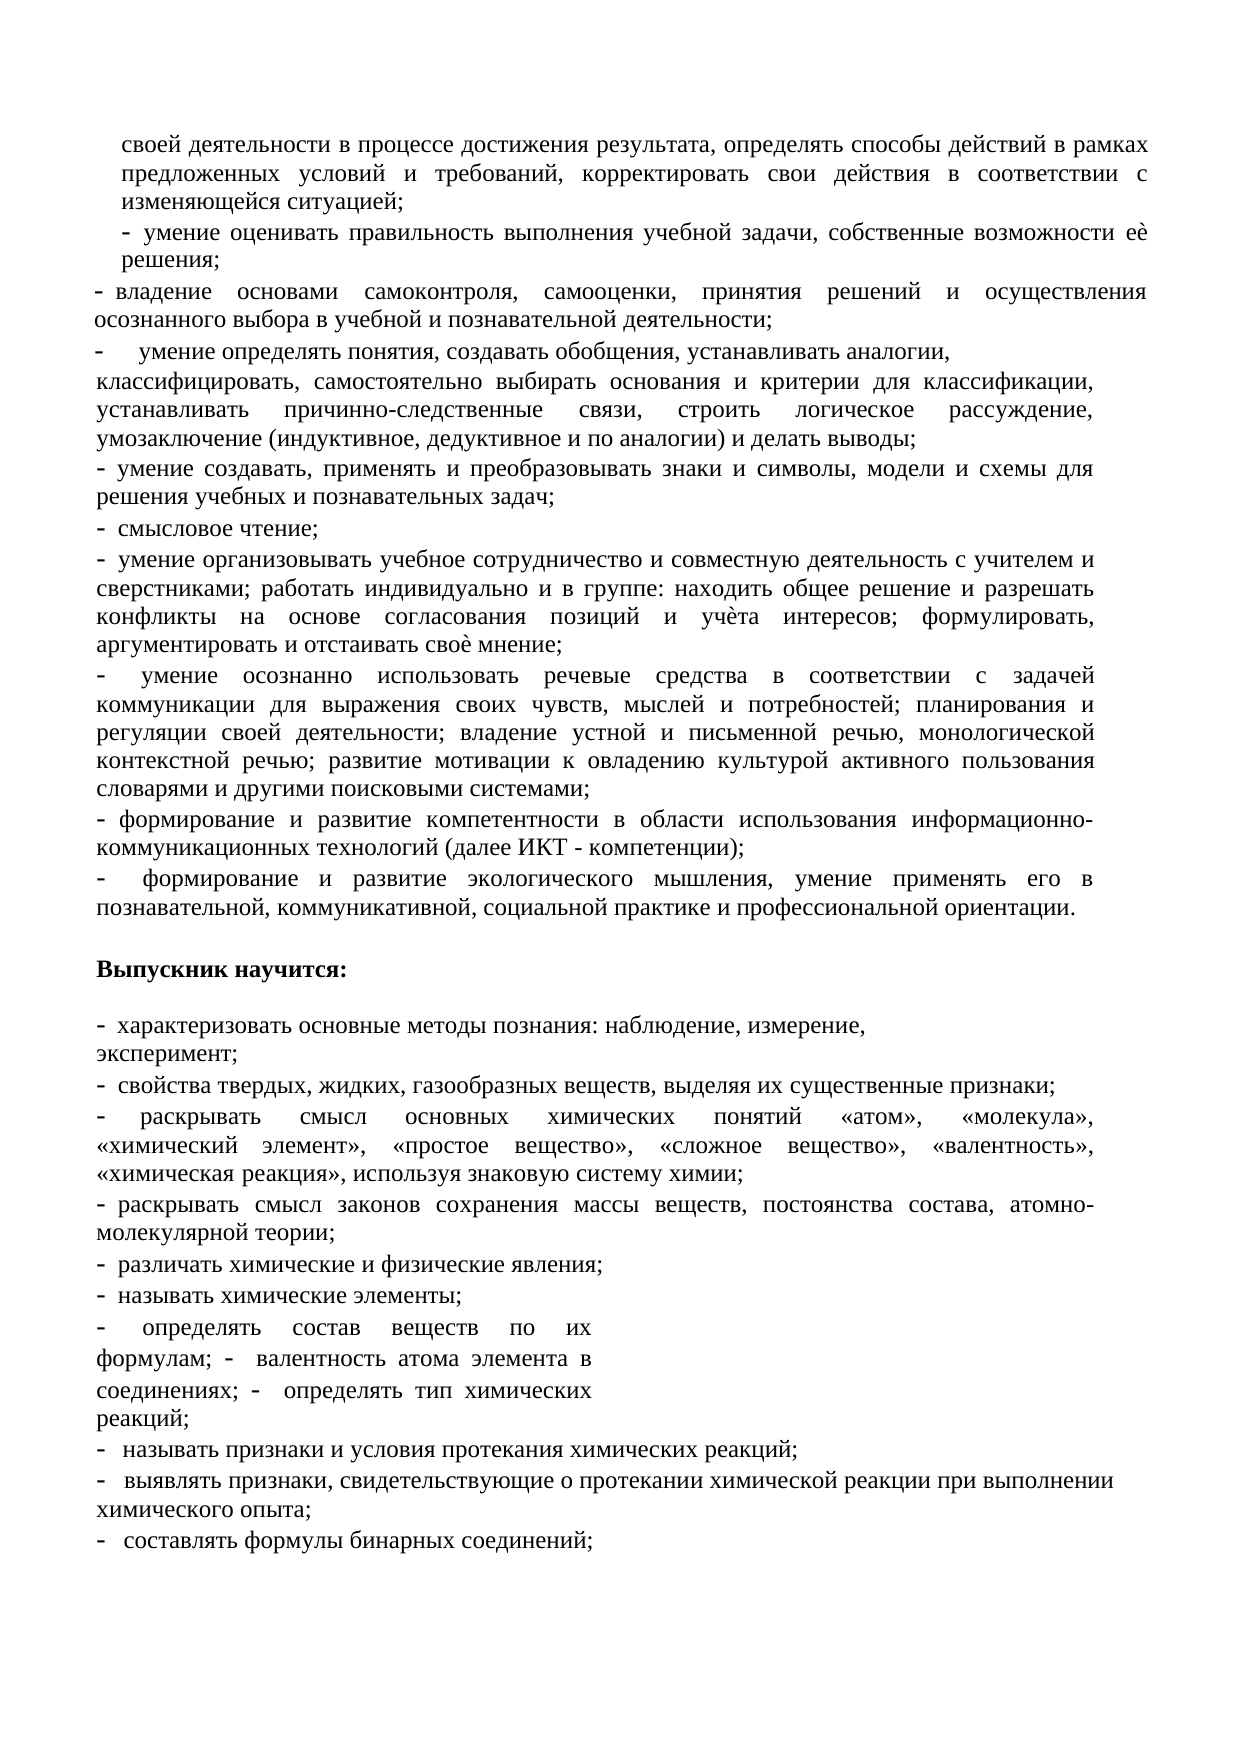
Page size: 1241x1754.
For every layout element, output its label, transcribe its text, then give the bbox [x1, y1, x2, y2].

text - формирование и развитие экологического мышления, умение применять его в познавательной, коммуникативной, социальной практике и профессиональной ориентации. [96, 862, 1098, 921]
text - определять состав веществ по их формулам; - валентность атома элемента в соединениях; - определять тип химических реакций; [96, 1310, 592, 1432]
text - умение осознанно использовать речевые средства в соответствии с задачей коммуникации для выражения своих чувств, мыслей и потребностей; планирования и регуляции своей деятельности; владение устной и письменной речью, монологической контекстной речью; развитие мотивации к овладению культурой активного пользования словарями и другими поисковыми системами; [96, 658, 1094, 801]
text - умение организовывать учебное сотрудничество и совместную деятельность с учителем и сверстниками; работать индивидуально и в группе: находить общее решение и разрешать конфликты на основе согласования позиций и учѐта интересов; формулировать, аргументировать и отстаивать своѐ мнение; [96, 543, 1095, 658]
text - характеризовать основные методы познания: наблюдение, измерение, эксперимент; [96, 1009, 868, 1067]
text - выявлять признаки, свидетельствующие о протекании химической реакции при выполнении химического опыта; [96, 1464, 1117, 1522]
text - умение определять понятия, создавать обобщения, устанавливать аналогии, классифицировать, самостоятельно выбирать основания и критерии для классификации, устанавливать причинно-следственные связи, строить логическое рассуждение, умозаключение (индуктивное, дедуктивное и по аналогии) и делать выводы; [94, 334, 1098, 452]
text - умение создавать, применять и преобразовывать знаки и символы, модели и схемы для решения учебных и познавательных задач; [96, 452, 1098, 510]
text - владение основами самоконтроля, самооценки, принятия решений и осуществления осознанного выбора в учебной и познавательной деятельности; [94, 275, 1152, 333]
text своей деятельности в процессе достижения результата, определять способы действий в рамках предложенных условий и требований, корректировать свои действия в соответствии с изменяющейся ситуацией; [121, 129, 1148, 215]
text - раскрывать смысл законов сохранения массы веществ, постоянства состава, атомно-молекулярной теории; [96, 1188, 1099, 1246]
text - умение оценивать правильность выполнения учебной задачи, собственные возможности еѐ решения; [121, 216, 1153, 273]
text - формирование и развитие компетентности в области использования информационно-коммуникационных технологий (далее ИКТ - компетенции); [96, 803, 1099, 861]
text - раскрывать смысл основных химических понятий «атом», «молекула», «химический элемент», «простое вещество», «сложное вещество», «валентность», «химическая реакция», используя знаковую систему химии; [96, 1100, 1094, 1187]
text - составлять формулы бинарных соединений; [96, 1523, 1154, 1555]
text - называть признаки и условия протекания химических реакций; [96, 1432, 1154, 1464]
text - смысловое чтение; [96, 511, 1154, 543]
text - различать химические и физические явления; - называть химические элементы; [96, 1247, 608, 1310]
text Выпускник научится: [96, 954, 1154, 983]
text - свойства твердых, жидких, газообразных веществ, выделяя их существенные признаки; [96, 1068, 1154, 1100]
